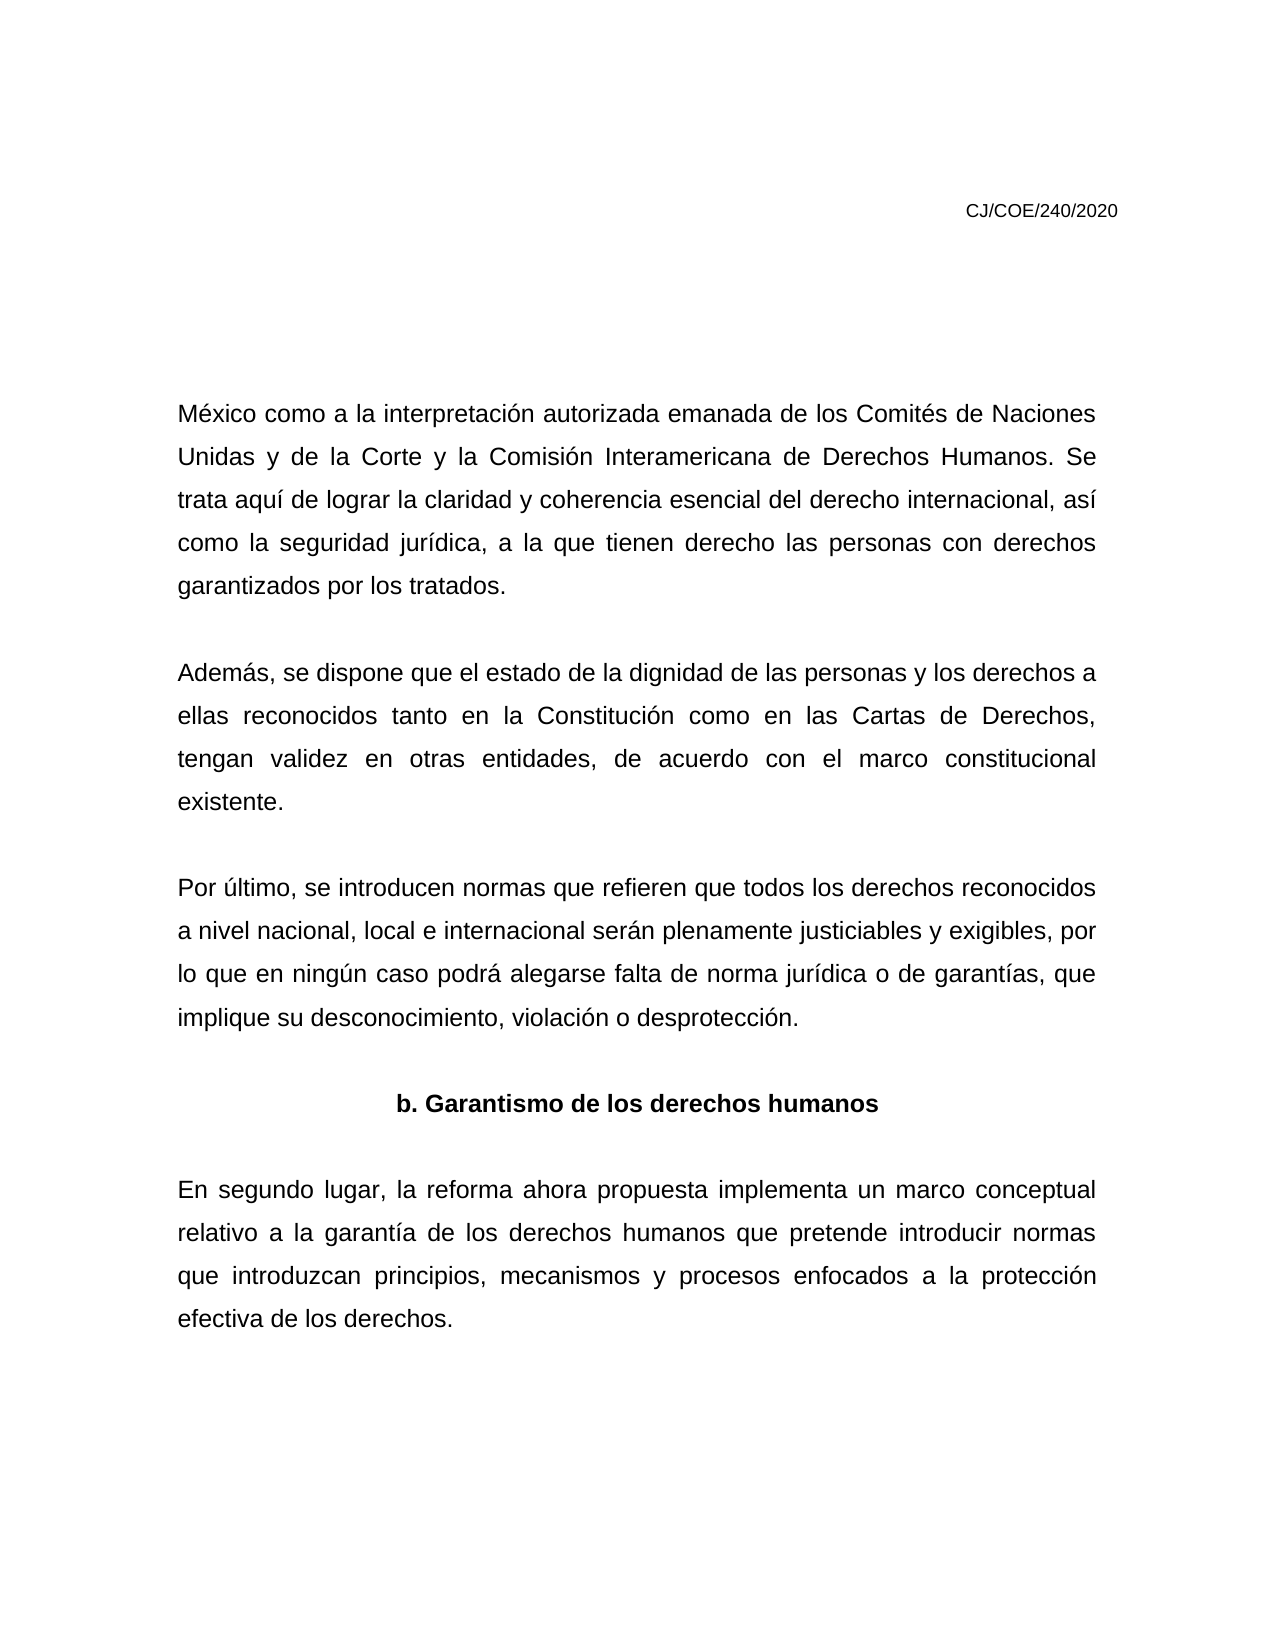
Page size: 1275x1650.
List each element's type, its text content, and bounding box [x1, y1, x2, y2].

text En segundo lugar, la reforma ahora propuesta implementa un marco conceptual relativo a la garantía de los derechos humanos que pretende introducir normas que introduzcan principios, mecanismos y procesos enfocados a la protección efectiva de los derechos. [177, 1175, 1098, 1333]
text Además, se dispone que el estado de la dignidad de las personas y los derechos a ellas reconocidos tanto en la Constitución como en las Cartas de Derechos, tengan validez en otras entidades, de acuerdo con el marco constitucional existente. [177, 657, 1098, 816]
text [177, 399, 1098, 600]
text b. Garantismo de los derechos humanos [177, 1089, 1098, 1117]
text Por último, se introducen normas que refieren que todos los derechos reconocidos a nivel nacional, local e internacional serán plenamente justiciables y exigibles, por lo que en ningún caso podrá alegarse falta de norma jurídica o de garantías, que implique su desconocimiento, violación o desprotección. [177, 873, 1098, 1031]
